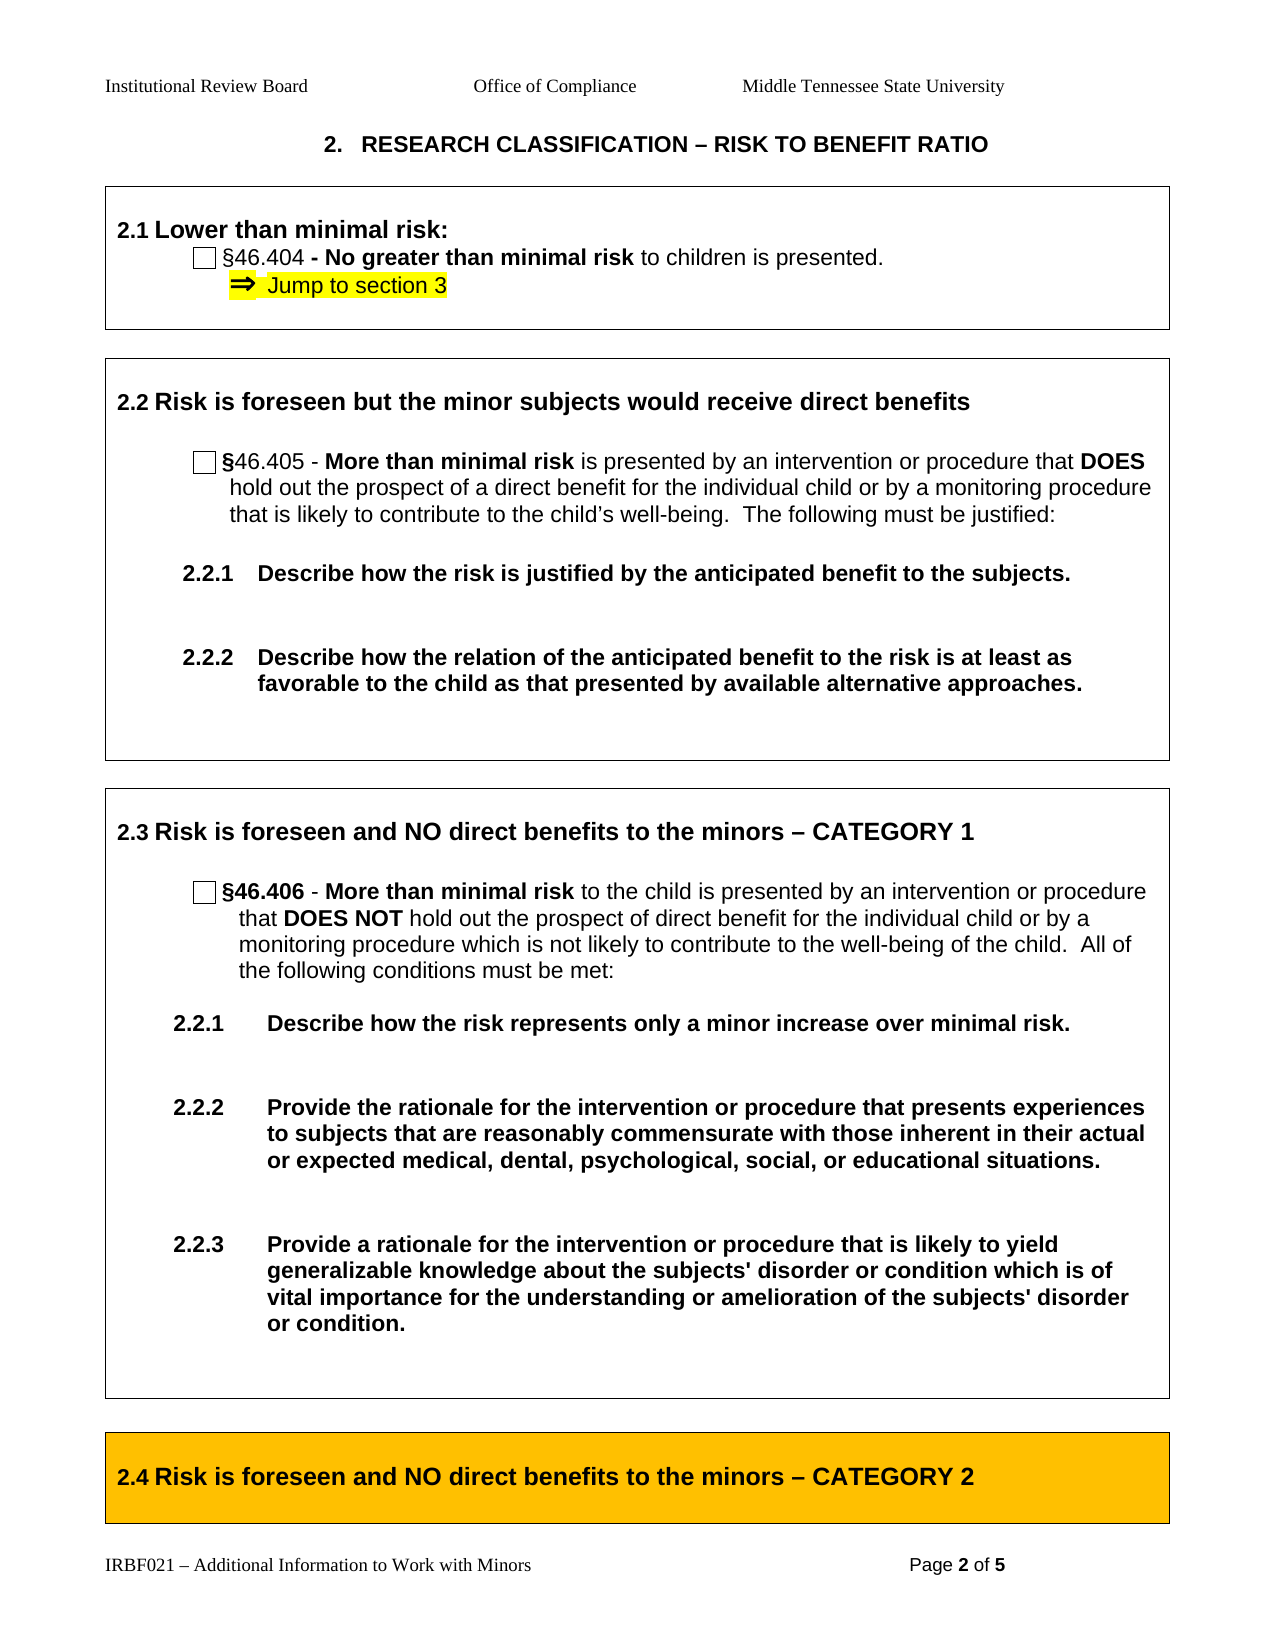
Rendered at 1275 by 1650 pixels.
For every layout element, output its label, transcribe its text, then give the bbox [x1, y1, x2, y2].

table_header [106, 1433, 1169, 1523]
list RESEARCH CLASSIFICATION – RISK TO BENEFIT RATIO [142, 131, 1170, 158]
table_header Lower than minimal risk: §46.404 - No greater than minimal risk to children is presented. Jump to section 3 [106, 187, 1169, 328]
table_header Risk is foreseen but the minor subjects would receive direct benefits §46.405 - More than minimal risk is presented by an intervention or procedure that DOES hold out the prospect of a direct benefit for the individual child or by a monitoring procedure that is likely to contribute to the child’s well-being. The following must be justified: Describe how the risk is justified by the anticipated benefit to the subjects. Describe how the relation of the anticipated benefit to the risk is at least as favorable to the child as that presented by available alternative approaches. [106, 359, 1169, 760]
table_header Risk is foreseen and NO direct benefits to the minors – CATEGORY 1 §46.406 - More than minimal risk to the child is presented by an intervention or procedure that DOES NOT hold out the prospect of direct benefit for the individual child or by a monitoring procedure which is not likely to contribute to the well-being of the child. All of the following conditions must be met: Describe how the risk represents only a minor increase over minimal risk. Provide the rationale for the intervention or procedure that presents experiences to subjects that are reasonably commensurate with those inherent in their actual or expected medical, dental, psychological, social, or educational situations. Provide a rationale for the intervention or procedure that is likely to yield generalizable knowledge about the subjects' disorder or condition which is of vital importance for the understanding or amelioration of the subjects' disorder or condition. [106, 789, 1169, 1398]
